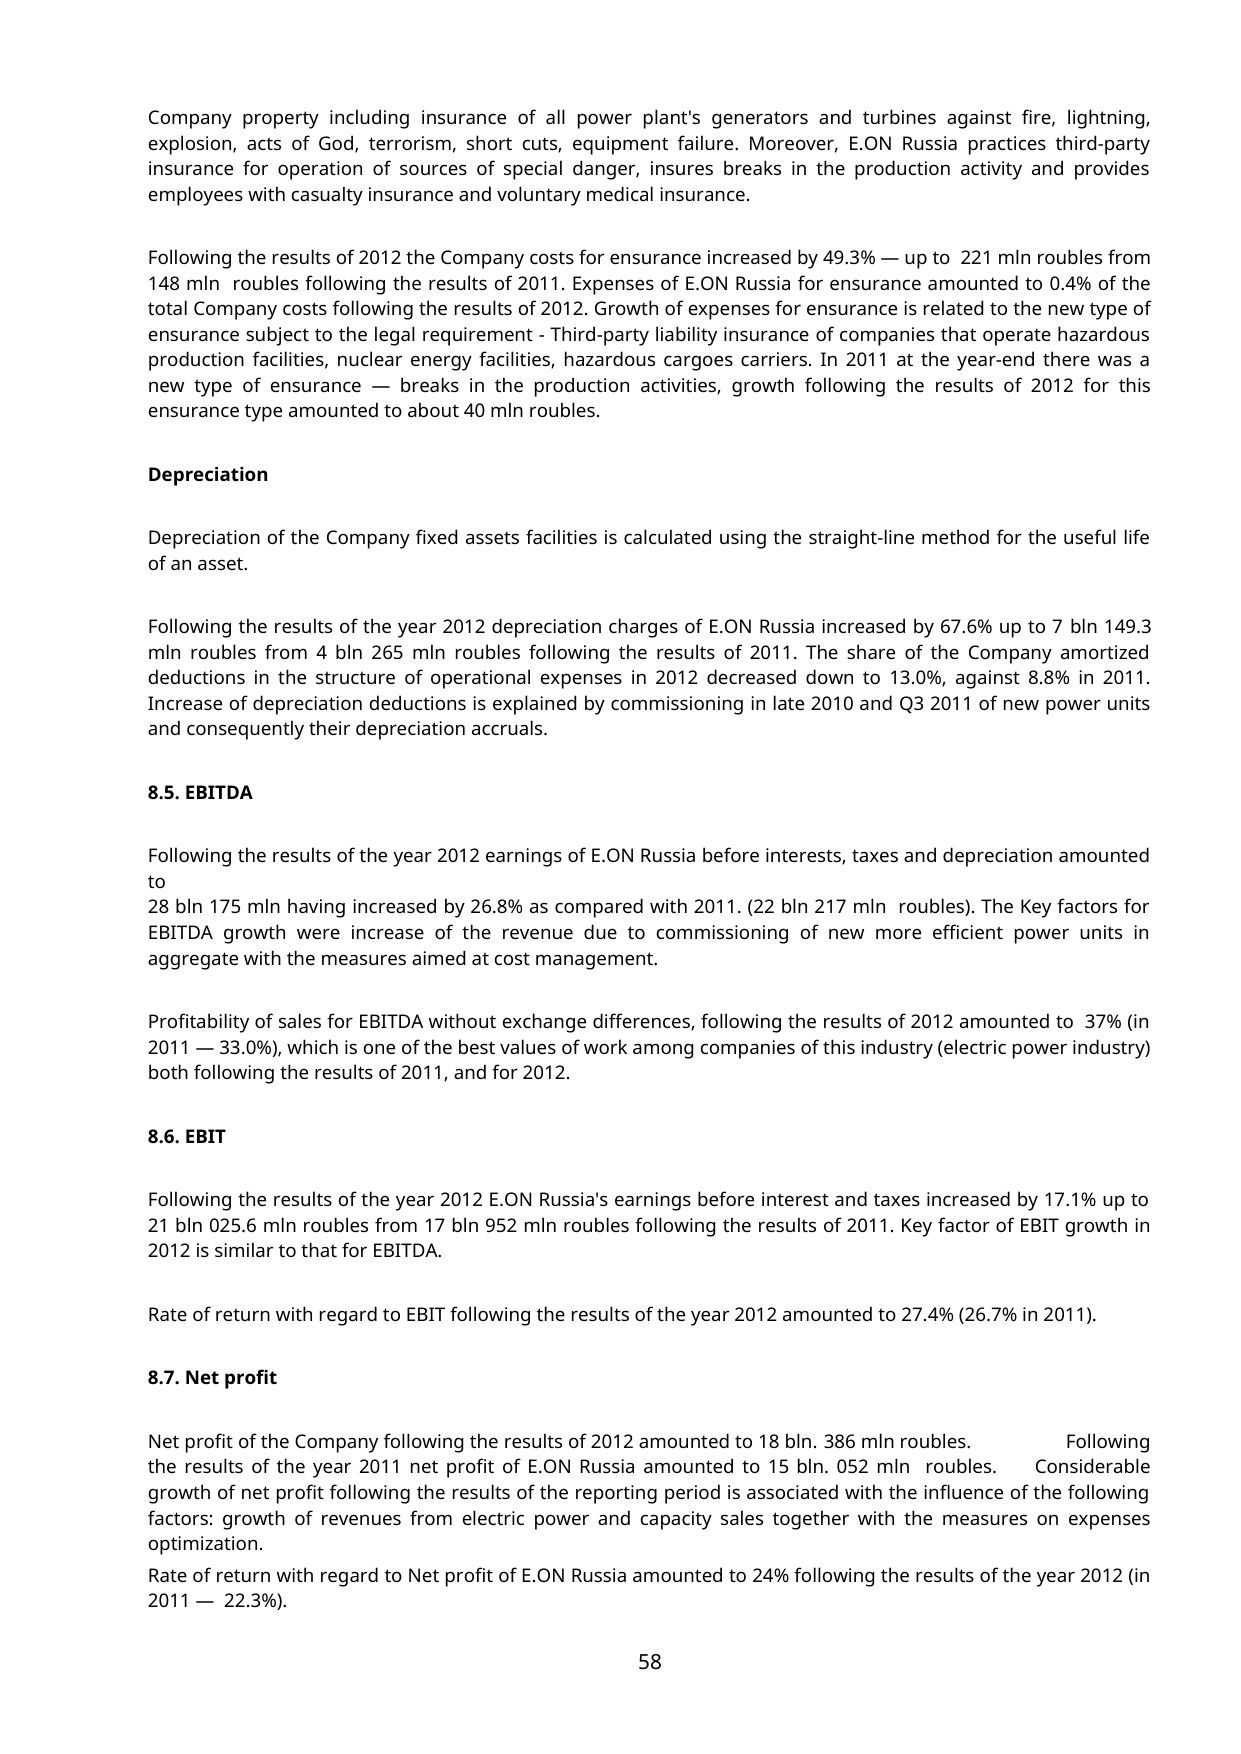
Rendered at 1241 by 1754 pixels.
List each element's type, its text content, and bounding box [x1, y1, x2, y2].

subtitle Depreciation [148, 461, 1152, 487]
subtitle Following the results of the year 2012 depreciation charges of E.ON Russia increased by 67.6% up to 7 bln 149.3 mln roubles from 4 bln 265 mln roubles following the results of 2011. The share of the Company amortized deductions in the structure of operational expenses in 2012 decreased down to 13.0%, against 8.8% in 2011. Increase of depreciation deductions is explained by commissioning in late 2010 and Q3 2011 of new power units and consequently their depreciation accruals. [148, 614, 1152, 741]
subtitle Net profit of the Company following the results of 2012 amounted to 18 bln. 386 mln roubles. Following the results of the year 2011 net profit of E.ON Russia amounted to 15 bln. 052 mln roubles. Considerable growth of net profit following the results of the reporting period is associated with the influence of the following factors: growth of revenues from electric power and capacity sales together with the measures on expenses optimization. [148, 1428, 1152, 1556]
subtitle Following the results of 2012 the Company costs for ensurance increased by 49.3% — up to 221 mln roubles from 148 mln roubles following the results of 2011. Expenses of E.ON Russia for ensurance amounted to 0.4% of the total Company costs following the results of 2012. Growth of expenses for ensurance is related to the new type of ensurance subject to the legal requirement - Third-party liability insurance of companies that operate hazardous production facilities, nuclear energy facilities, hazardous cargoes carriers. In 2011 at the year-end there was a new type of ensurance — breaks in the production activities, growth following the results of 2012 for this ensurance type amounted to about 40 mln roubles. [148, 244, 1152, 423]
subtitle Profitability of sales for EBITDA without exchange differences, following the results of 2012 amounted to 37% (in 2011 — 33.0%), which is one of the best values of work among companies of this industry (electric power industry) both following the results of 2011, and for 2012. [148, 1008, 1152, 1085]
subtitle Following the results of the year 2012 earnings of E.ON Russia before interests, taxes and depreciation amounted to 28 bln 175 mln having increased by 26.8% as compared with 2011. (22 bln 217 mln roubles). The Key factors for EBITDA growth were increase of the revenue due to commissioning of new more efficient power units in aggregate with the measures aimed at cost management. [148, 843, 1152, 970]
subtitle Following the results of the year 2012 E.ON Russia's earnings before interest and taxes increased by 17.1% up to 21 bln 025.6 mln roubles from 17 bln 952 mln roubles following the results of 2011. Key factor of EBIT growth in 2012 is similar to that for EBITDA. [148, 1187, 1152, 1263]
subtitle Depreciation of the Company fixed assets facilities is calculated using the straight-line method for the useful life of an asset. [148, 524, 1152, 576]
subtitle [148, 104, 1152, 206]
subtitle Rate of return with regard to Net profit of E.ON Russia amounted to 24% following the results of the year 2012 (in 2011 — 22.3%). [148, 1562, 1152, 1613]
subtitle 8.6. EBIT [148, 1123, 1152, 1148]
subtitle Rate of return with regard to EBIT following the results of the year 2012 amounted to 27.4% (26.7% in 2011). [148, 1301, 1152, 1327]
subtitle 8.5. EBITDA [148, 779, 1152, 805]
subtitle 8.7. Net profit [148, 1365, 1152, 1390]
